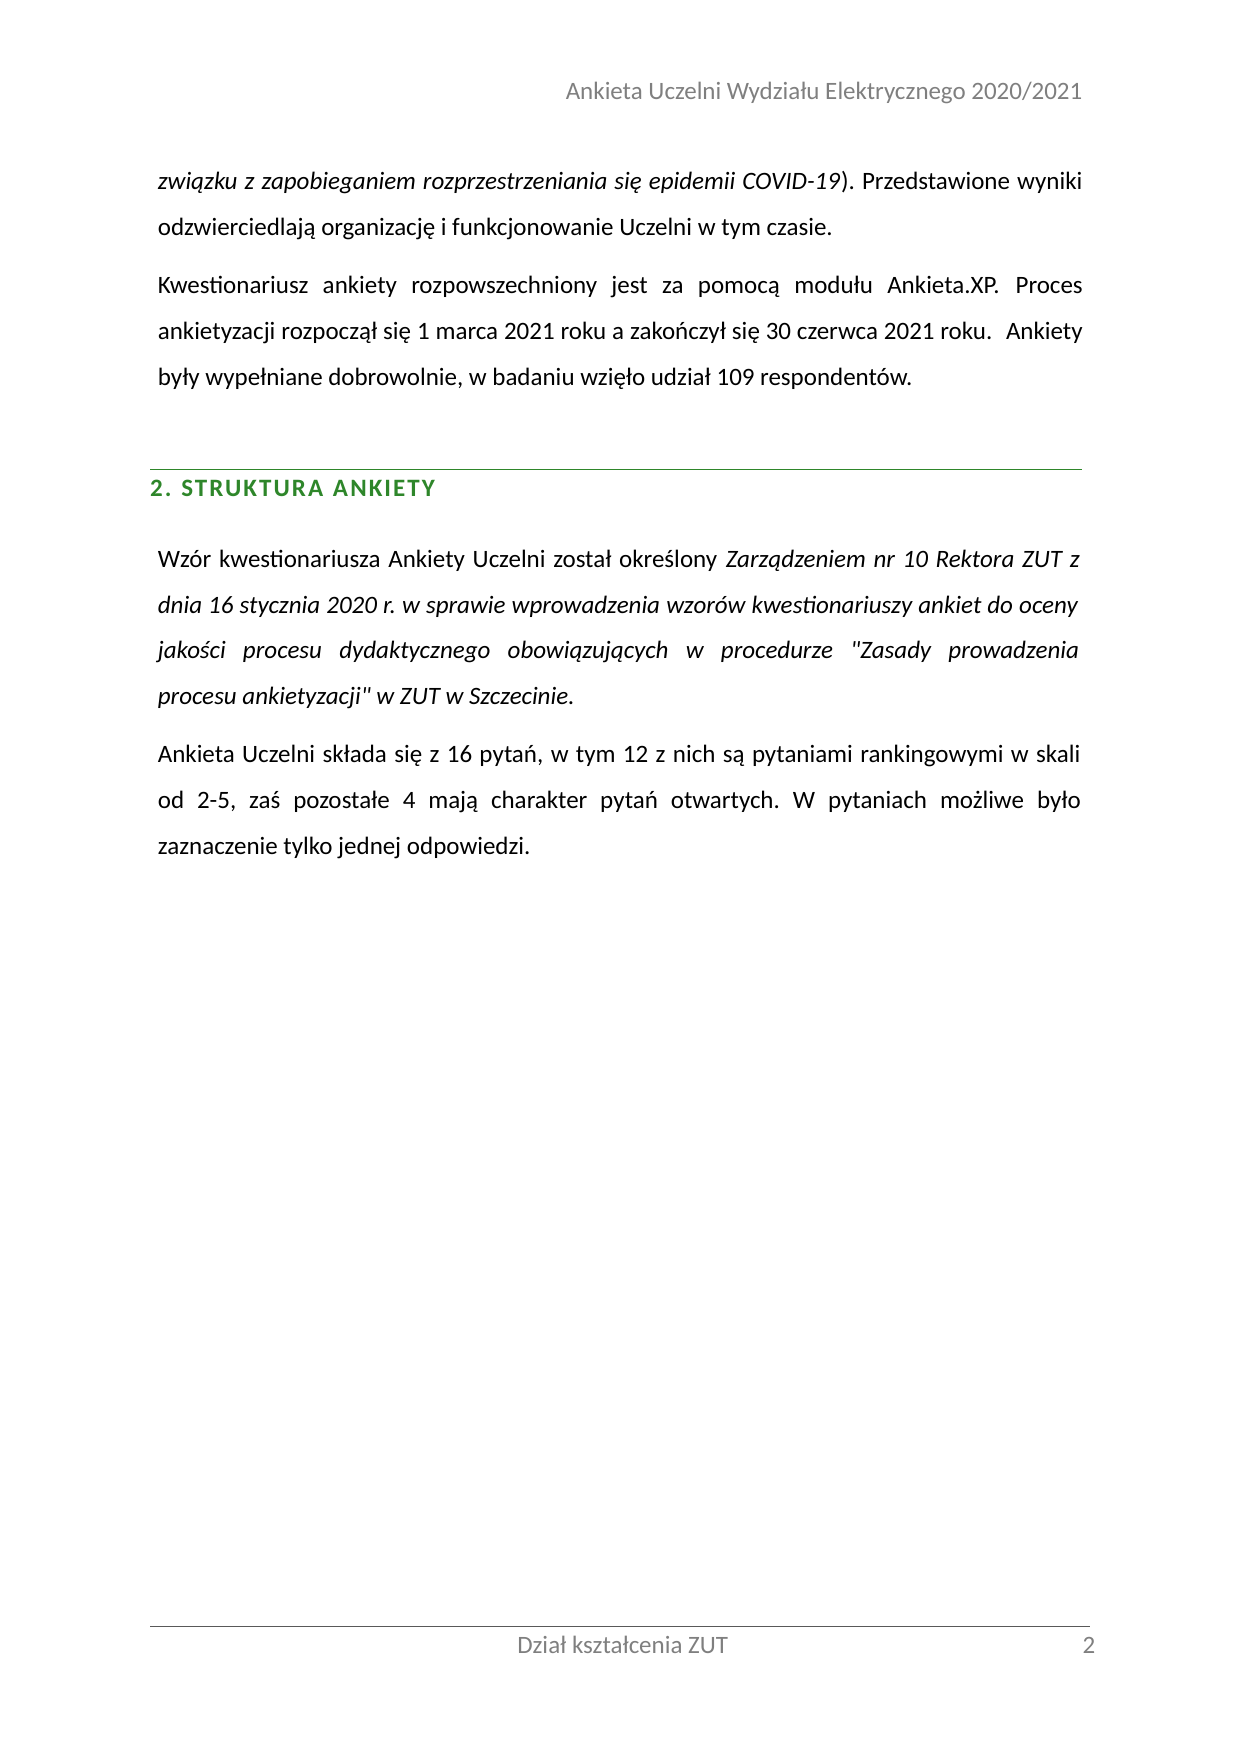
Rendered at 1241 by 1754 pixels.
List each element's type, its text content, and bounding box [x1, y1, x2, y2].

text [158, 166, 1082, 242]
subtitle 2. Struktura ankiety [150, 470, 1082, 503]
text Ankieta Uczelni składa się z 16 pytań, w tym 12 z nich są pytaniami rankingowymi w skali od 2-5, zaś pozostałe 4 mają charakter pytań otwartych. W pytaniach możliwe było zaznaczenie tylko jednej odpowiedzi. [158, 738, 1082, 860]
text Kwestionariusz ankiety rozpowszechniony jest za pomocą modułu Ankieta.XP. Proces ankietyzacji rozpoczął się 1 marca 2021 roku a zakończył się 30 czerwca 2021 roku. Ankiety były wypełniane dobrowolnie, w badaniu wzięło udział 109 respondentów. [158, 269, 1082, 391]
text Wzór kwestionariusza Ankiety Uczelni został określony Zarządzeniem nr 10 Rektora ZUT z dnia 16 stycznia 2020 r. w sprawie wprowadzenia wzorów kwestionariuszy ankiet do oceny jakości procesu dydaktycznego obowiązujących w procedurze "Zasady prowadzenia procesu ankietyzacji" w ZUT w Szczecinie. [158, 543, 1082, 711]
